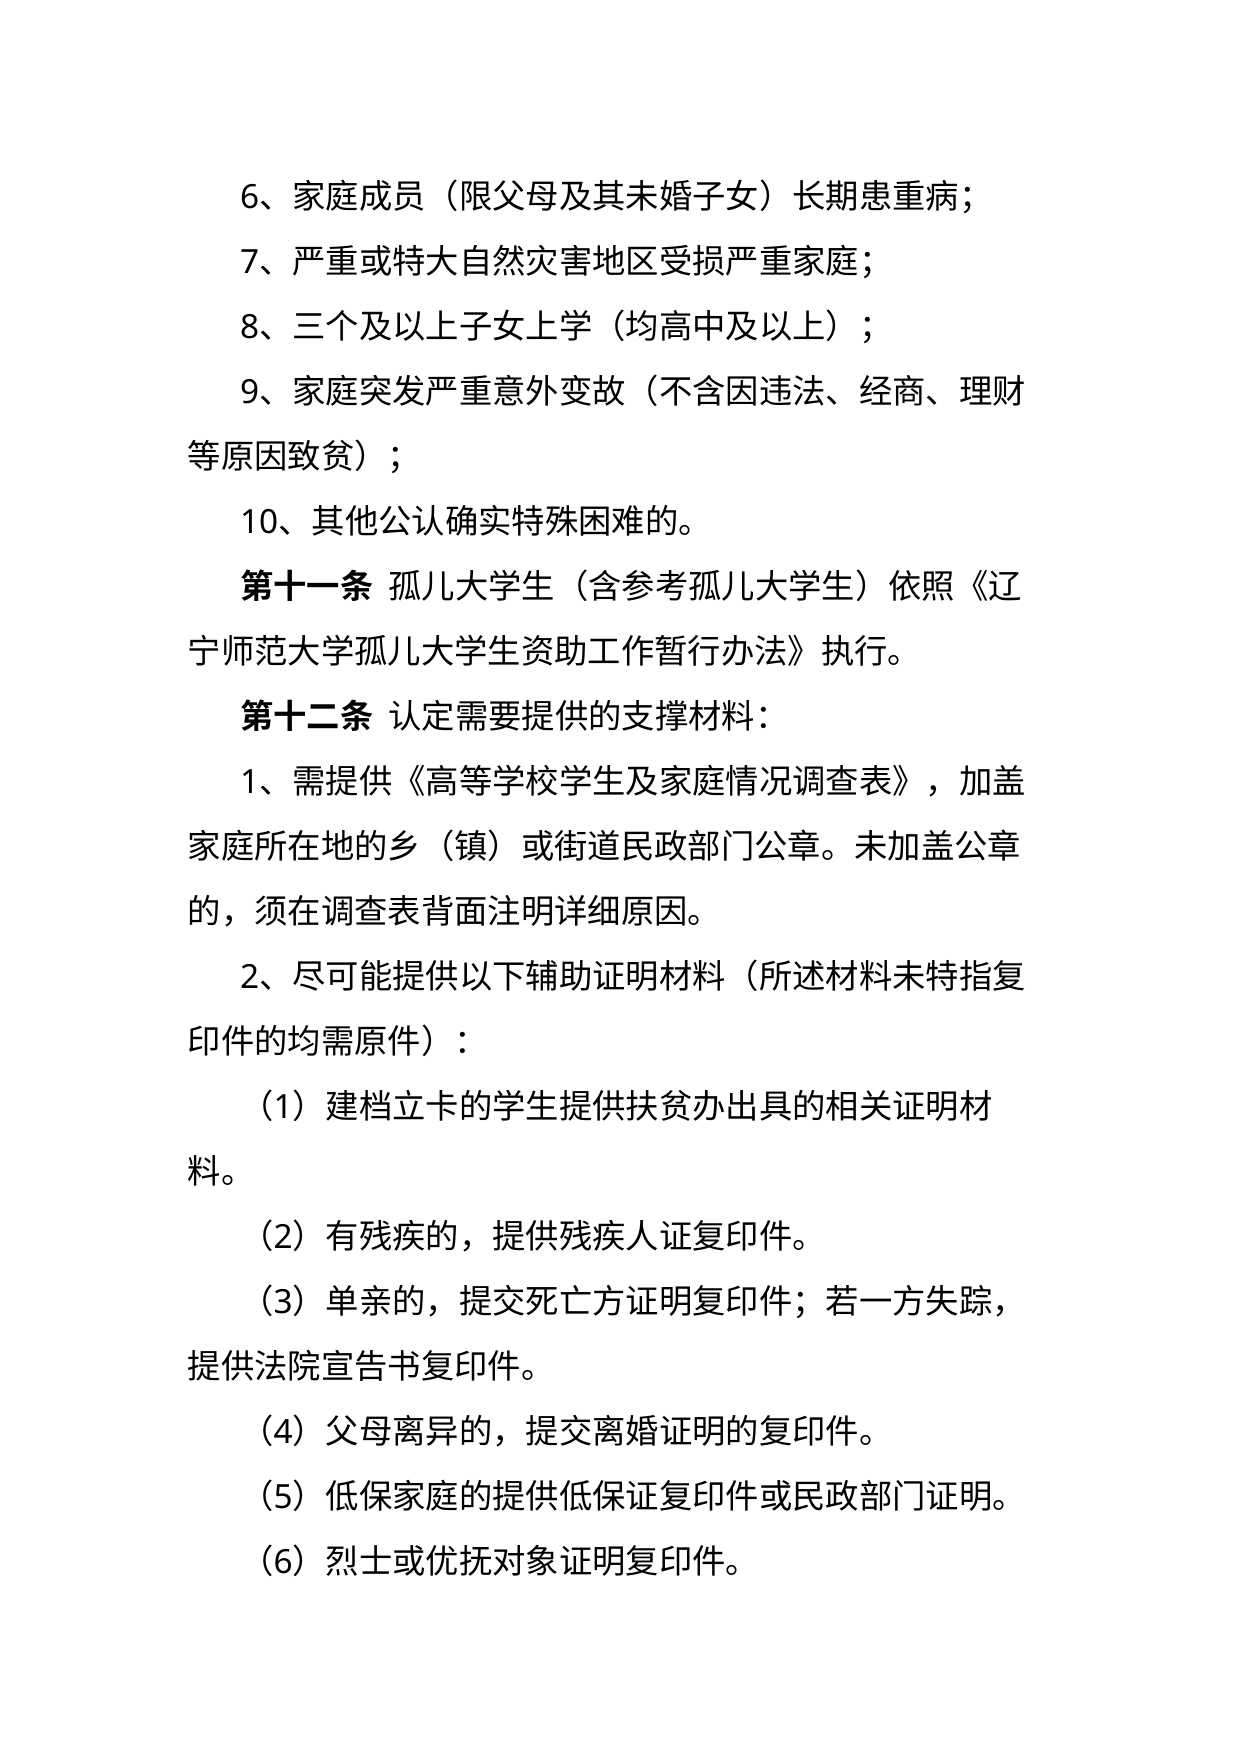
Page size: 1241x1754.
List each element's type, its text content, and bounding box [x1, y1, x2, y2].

text 9、家庭突发严重意外变故（不含因违法、经商、理财等原因致贫）； [187, 357, 1053, 487]
text 8、三个及以上子女上学（均高中及以上）； [187, 292, 1053, 357]
text （4）父母离异的，提交离婚证明的复印件。 [187, 1397, 1053, 1462]
text 第十一条 孤儿大学生（含参考孤儿大学生）依照《辽宁师范大学孤儿大学生资助工作暂行办法》执行。 [187, 552, 1053, 682]
text 10、其他公认确实特殊困难的。 [187, 487, 1053, 552]
text 2、尽可能提供以下辅助证明材料（所述材料未特指复印件的均需原件）： [187, 942, 1053, 1072]
text 1、需提供《高等学校学生及家庭情况调查表》，加盖家庭所在地的乡（镇）或街道民政部门公章。未加盖公章的，须在调查表背面注明详细原因。 [187, 747, 1053, 942]
text （5）低保家庭的提供低保证复印件或民政部门证明。 [187, 1462, 1053, 1527]
text 7、严重或特大自然灾害地区受损严重家庭； [187, 227, 1053, 292]
text （6）烈士或优抚对象证明复印件。 [187, 1527, 1053, 1592]
text （1）建档立卡的学生提供扶贫办出具的相关证明材料。 [187, 1072, 1053, 1202]
text 6、家庭成员（限父母及其未婚子女）长期患重病； [187, 162, 1053, 227]
text （2）有残疾的，提供残疾人证复印件。 [187, 1202, 1053, 1267]
text 第十二条 认定需要提供的支撑材料： [187, 682, 1053, 747]
text （3）单亲的，提交死亡方证明复印件；若一方失踪，提供法院宣告书复印件。 [187, 1267, 1053, 1397]
